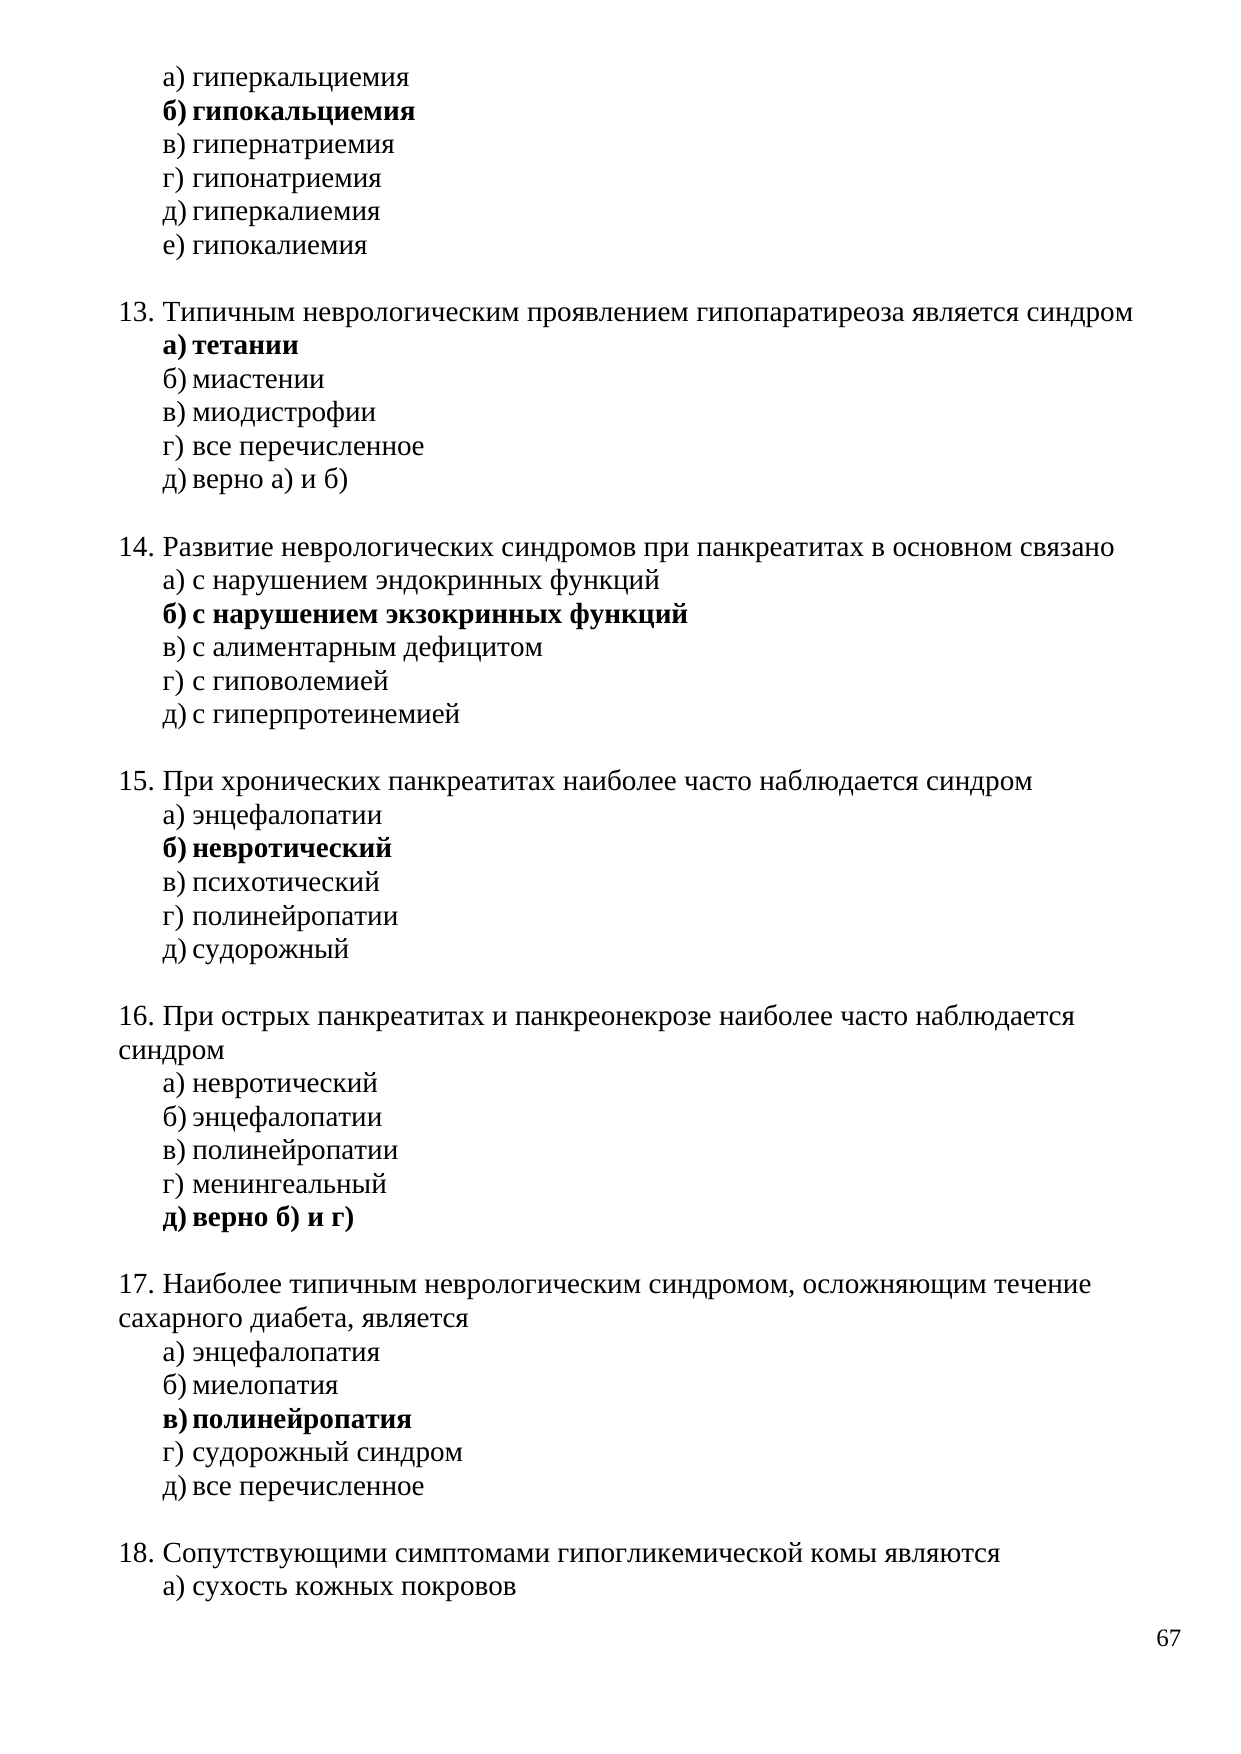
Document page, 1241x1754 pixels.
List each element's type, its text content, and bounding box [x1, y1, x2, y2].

text б) миелопатия [118, 1367, 1181, 1401]
text а) невротический [118, 1065, 1181, 1099]
text 13. Типичным неврологическим проявлением гипопаратиреоза является синдром [118, 294, 1181, 327]
text в) психотический [118, 864, 1181, 898]
text а) энцефалопатия [118, 1334, 1181, 1367]
text д) гиперкалиемия [118, 193, 1181, 227]
text в) полинейропатии [118, 1132, 1181, 1166]
text 17. Наиболее типичным неврологическим синдромом, осложняющим течение сахарного диабета, является [118, 1267, 1181, 1334]
text г) менингеальный [118, 1166, 1181, 1199]
text в) гипернатриемия [118, 126, 1181, 160]
text а) с нарушением эндокринных функций [118, 562, 1181, 596]
text 18. Сопутствующими симптомами гипогликемической комы являются [118, 1535, 1181, 1568]
text б) невротический [118, 831, 1181, 864]
text б) энцефалопатии [118, 1099, 1181, 1132]
text а) тетании [118, 327, 1181, 361]
text а) сухость кожных покровов [118, 1568, 1181, 1602]
text в) полинейропатия [118, 1401, 1181, 1434]
text 16. При острых панкреатитах и панкреонекрозе наиболее часто наблюдается синдром [118, 998, 1181, 1065]
text б) миастении [118, 361, 1181, 394]
text г) судорожный синдром [118, 1434, 1181, 1468]
text г) полинейропатии [118, 898, 1181, 931]
text д) все перечисленное [118, 1468, 1181, 1501]
text е) гипокалиемия [118, 227, 1181, 260]
text б) гипокальциемия [118, 93, 1181, 126]
text д) с гиперпротеинемией [118, 696, 1181, 730]
text а) энцефалопатии [118, 797, 1181, 831]
text г) гипонатриемия [118, 160, 1181, 193]
text д) судорожный [118, 931, 1181, 965]
text в) миодистрофии [118, 394, 1181, 428]
text б) с нарушением экзокринных функций [118, 596, 1181, 629]
text в) с алиментарным дефицитом [118, 629, 1181, 663]
text 14. Развитие неврологических синдромов при панкреатитах в основном связано [118, 529, 1181, 562]
text д) верно б) и г) [118, 1199, 1181, 1233]
text а) гиперкальциемия [118, 59, 1181, 93]
text 15. При хронических панкреатитах наиболее часто наблюдается синдром [118, 763, 1181, 797]
text г) с гиповолемией [118, 663, 1181, 696]
text д) верно а) и б) [118, 462, 1181, 495]
text г) все перечисленное [118, 428, 1181, 462]
